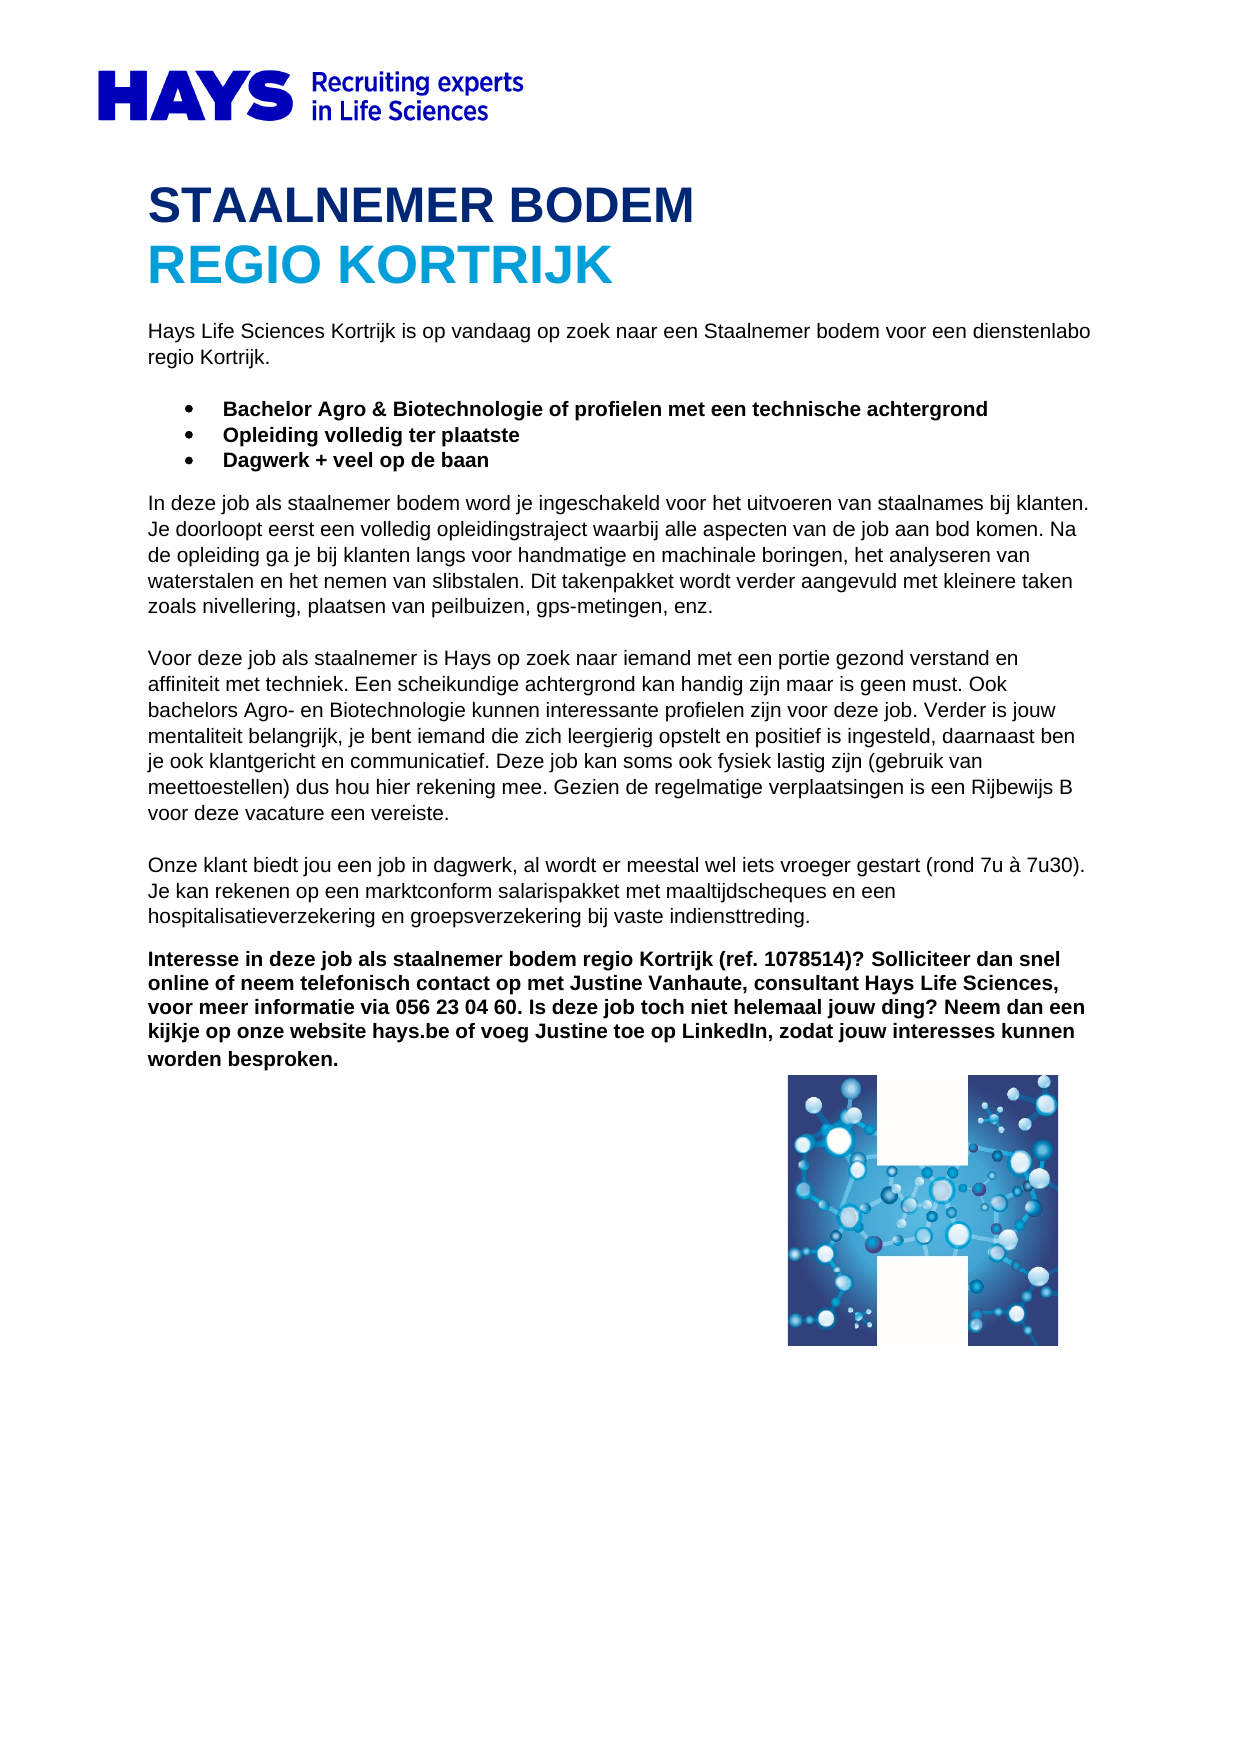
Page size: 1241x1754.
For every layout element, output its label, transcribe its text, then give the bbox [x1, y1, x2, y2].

list Dagwerk + veel op de baan [185, 448, 1093, 472]
text Interesse in deze job als staalnemer bodem regio Kortrijk (ref. 1078514)? Solliciteer dan snel online of neem telefonisch contact op met Justine Vanhaute, consultant Hays Life Sciences, voor meer informatie via 056 23 04 60. Is deze job toch niet helemaal jouw ding? Neem dan een kijkje op onze website hays.be of voeg Justine toe op LinkedIn, zodat jouw interesses kunnen worden besproken. [148, 947, 1093, 1071]
picture [96, 64, 531, 122]
subtitle Staalnemer Bodem [148, 176, 1093, 233]
list Opleiding volledig ter plaatste [185, 422, 1093, 446]
list Bachelor Agro & Biotechnologie of profielen met een technische achtergrond [185, 396, 1093, 421]
text Hays Life Sciences Kortrijk is op vandaag op zoek naar een Staalnemer bodem voor een dienstenlabo regio Kortrijk. [148, 295, 1093, 369]
text In deze job als staalnemer bodem word je ingeschakeld voor het uitvoeren van staalnames bij klanten. Je doorloopt eerst een volledig opleidingstraject waarbij alle aspecten van de job aan bod komen. Na de opleiding ga je bij klanten langs voor handmatige en machinale boringen, het analyseren van waterstalen en het nemen van slibstalen. Dit takenpakket wordt verder aangevuld met kleinere taken zoals nivellering, plaatsen van peilbuizen, gps-metingen, enz. Voor deze job als staalnemer is Hays op zoek naar iemand met een portie gezond verstand en affiniteit met techniek. Een scheikundige achtergrond kan handig zijn maar is geen must. Ook bachelors Agro- en Biotechnologie kunnen interessante profielen zijn voor deze job. Verder is jouw mentaliteit belangrijk, je bent iemand die zich leergierig opstelt en positief is ingesteld, daarnaast ben je ook klantgericht en communicatief. Deze job kan soms ook fysiek lastig zijn (gebruik van meettoestellen) dus hou hier rekening mee. Gezien de regelmatige verplaatsingen is een Rijbewijs B voor deze vacature een vereiste. Onze klant biedt jou een job in dagwerk, al wordt er meestal wel iets vroeger gestart (rond 7u à 7u30). Je kan rekenen op een marktconform salarispakket met maaltijdscheques en een hospitalisatieverzekering en groepsverzekering bij vaste indiensttreding. [148, 491, 1093, 928]
subtitle REGIO Kortrijk [148, 233, 1093, 295]
picture [787, 1075, 1059, 1346]
